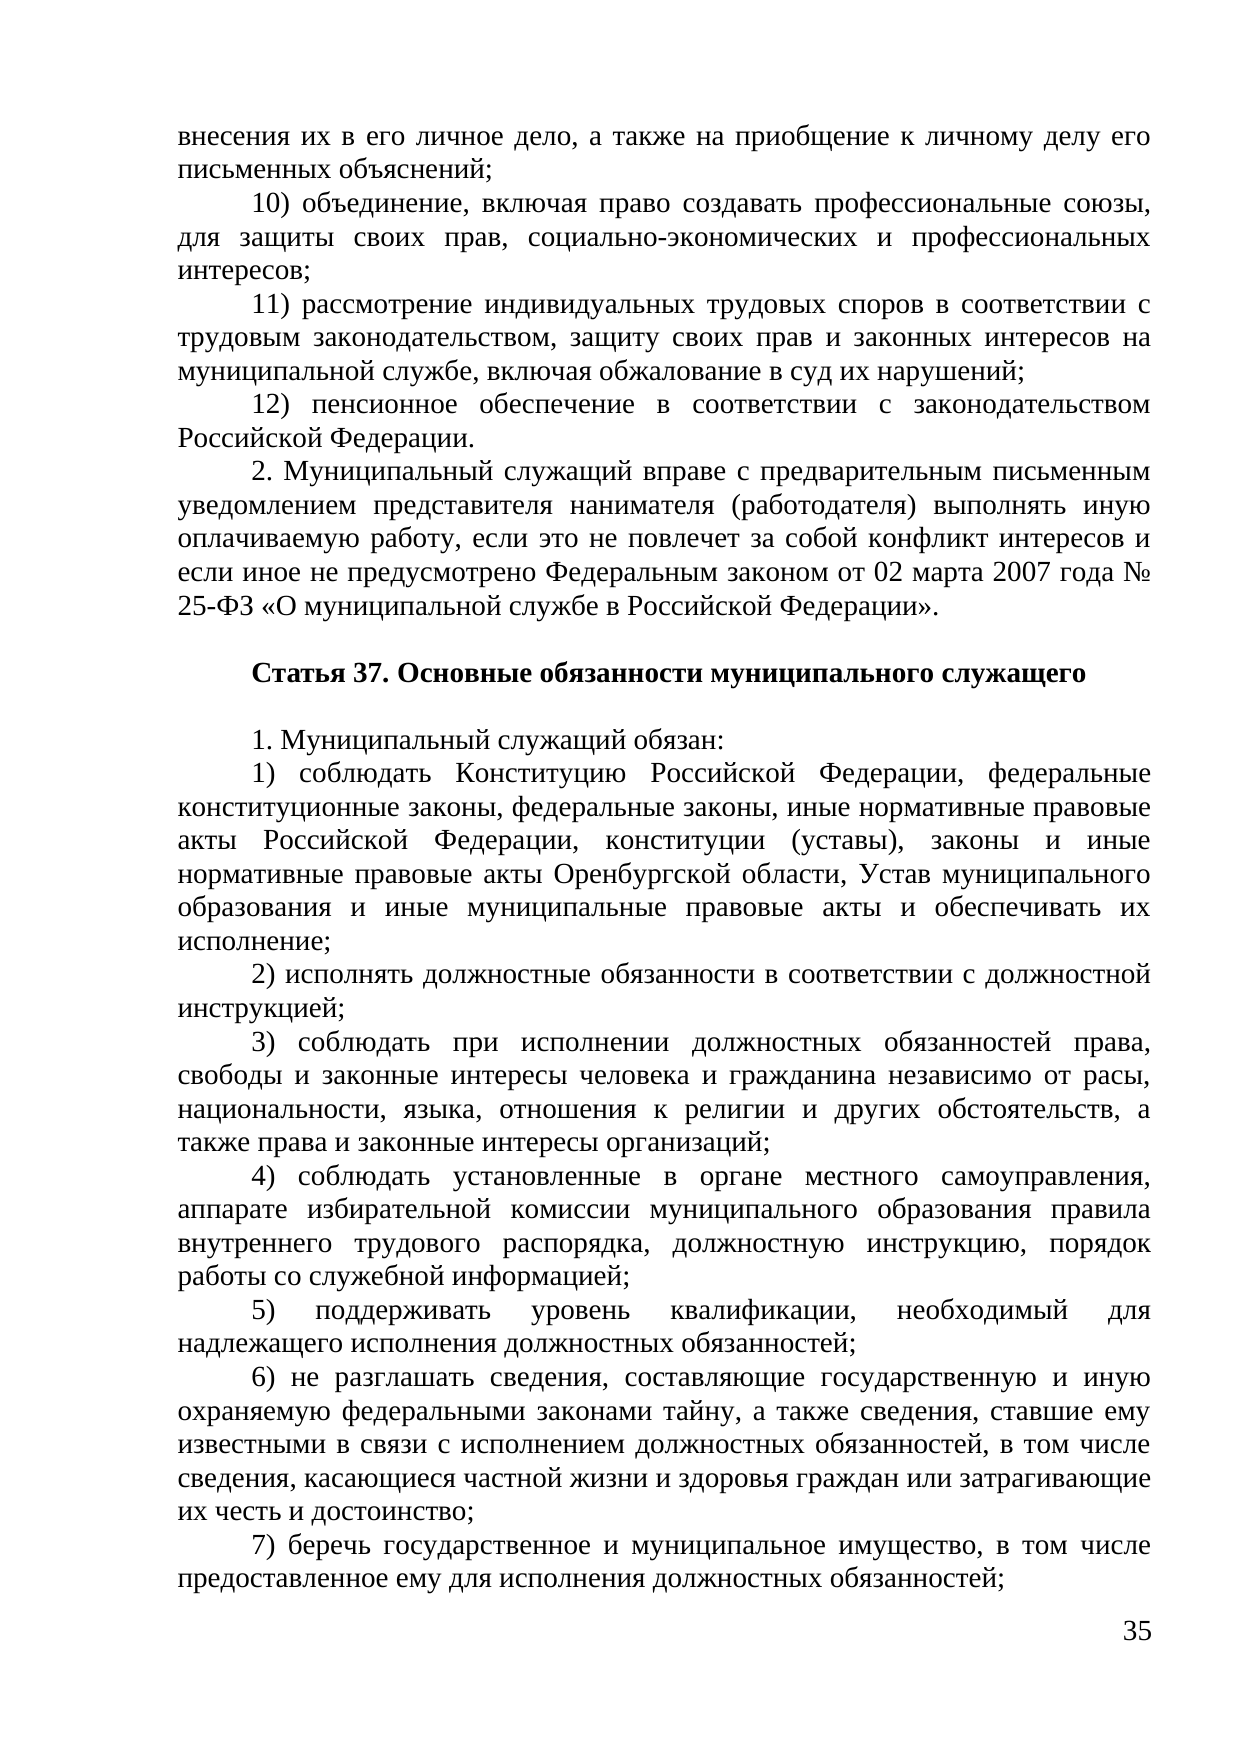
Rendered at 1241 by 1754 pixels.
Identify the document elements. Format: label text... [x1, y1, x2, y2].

text 6) не разглашать сведения, составляющие государственную и иную охраняемую федеральными законами тайну, а также сведения, ставшие ему известными в связи с исполнением должностных обязанностей, в том числе сведения, касающиеся частной жизни и здоровья граждан или затрагивающие их честь и достоинство; [177, 1359, 1152, 1527]
text Статья 37. Основные обязанности муниципального служащего [177, 655, 1152, 688]
text 2) исполнять должностные обязанности в соответствии с должностной инструкцией; [177, 957, 1152, 1024]
text 5) поддерживать уровень квалификации, необходимый для надлежащего исполнения должностных обязанностей; [177, 1292, 1152, 1359]
text 2. Муниципальный служащий вправе с предварительным письменным уведомлением представителя нанимателя (работодателя) выполнять иную оплачиваемую работу, если это не повлечет за собой конфликт интересов и если иное не предусмотрено Федеральным законом от 02 марта 2007 года № 25-ФЗ «О муниципальной службе в Российской Федерации». [177, 453, 1152, 621]
text 4) соблюдать установленные в органе местного самоуправления, аппарате избирательной комиссии муниципального образования правила внутреннего трудового распорядка, должностную инструкцию, порядок работы со служебной информацией; [177, 1158, 1152, 1292]
text 12) пенсионное обеспечение в соответствии с законодательством Российской Федерации. [177, 386, 1152, 453]
text 3) соблюдать при исполнении должностных обязанностей права, свободы и законные интересы человека и гражданина независимо от расы, национальности, языка, отношения к религии и других обстоятельств, а также права и законные интересы организаций; [177, 1024, 1152, 1158]
text 11) рассмотрение индивидуальных трудовых споров в соответствии с трудовым законодательством, защиту своих прав и законных интересов на муниципальной службе, включая обжалование в суд их нарушений; [177, 286, 1152, 386]
text 1. Муниципальный служащий обязан: [177, 722, 1152, 755]
text 7) беречь государственное и муниципальное имущество, в том числе предоставленное ему для исполнения должностных обязанностей; [177, 1527, 1152, 1594]
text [177, 118, 1152, 185]
text 10) объединение, включая право создавать профессиональные союзы, для защиты своих прав, социально-экономических и профессиональных интересов; [177, 185, 1152, 286]
text 1) соблюдать Конституцию Российской Федерации, федеральные конституционные законы, федеральные законы, иные нормативные правовые акты Российской Федерации, конституции (уставы), законы и иные нормативные правовые акты Оренбургской области, Устав муниципального образования и иные муниципальные правовые акты и обеспечивать их исполнение; [177, 755, 1152, 957]
